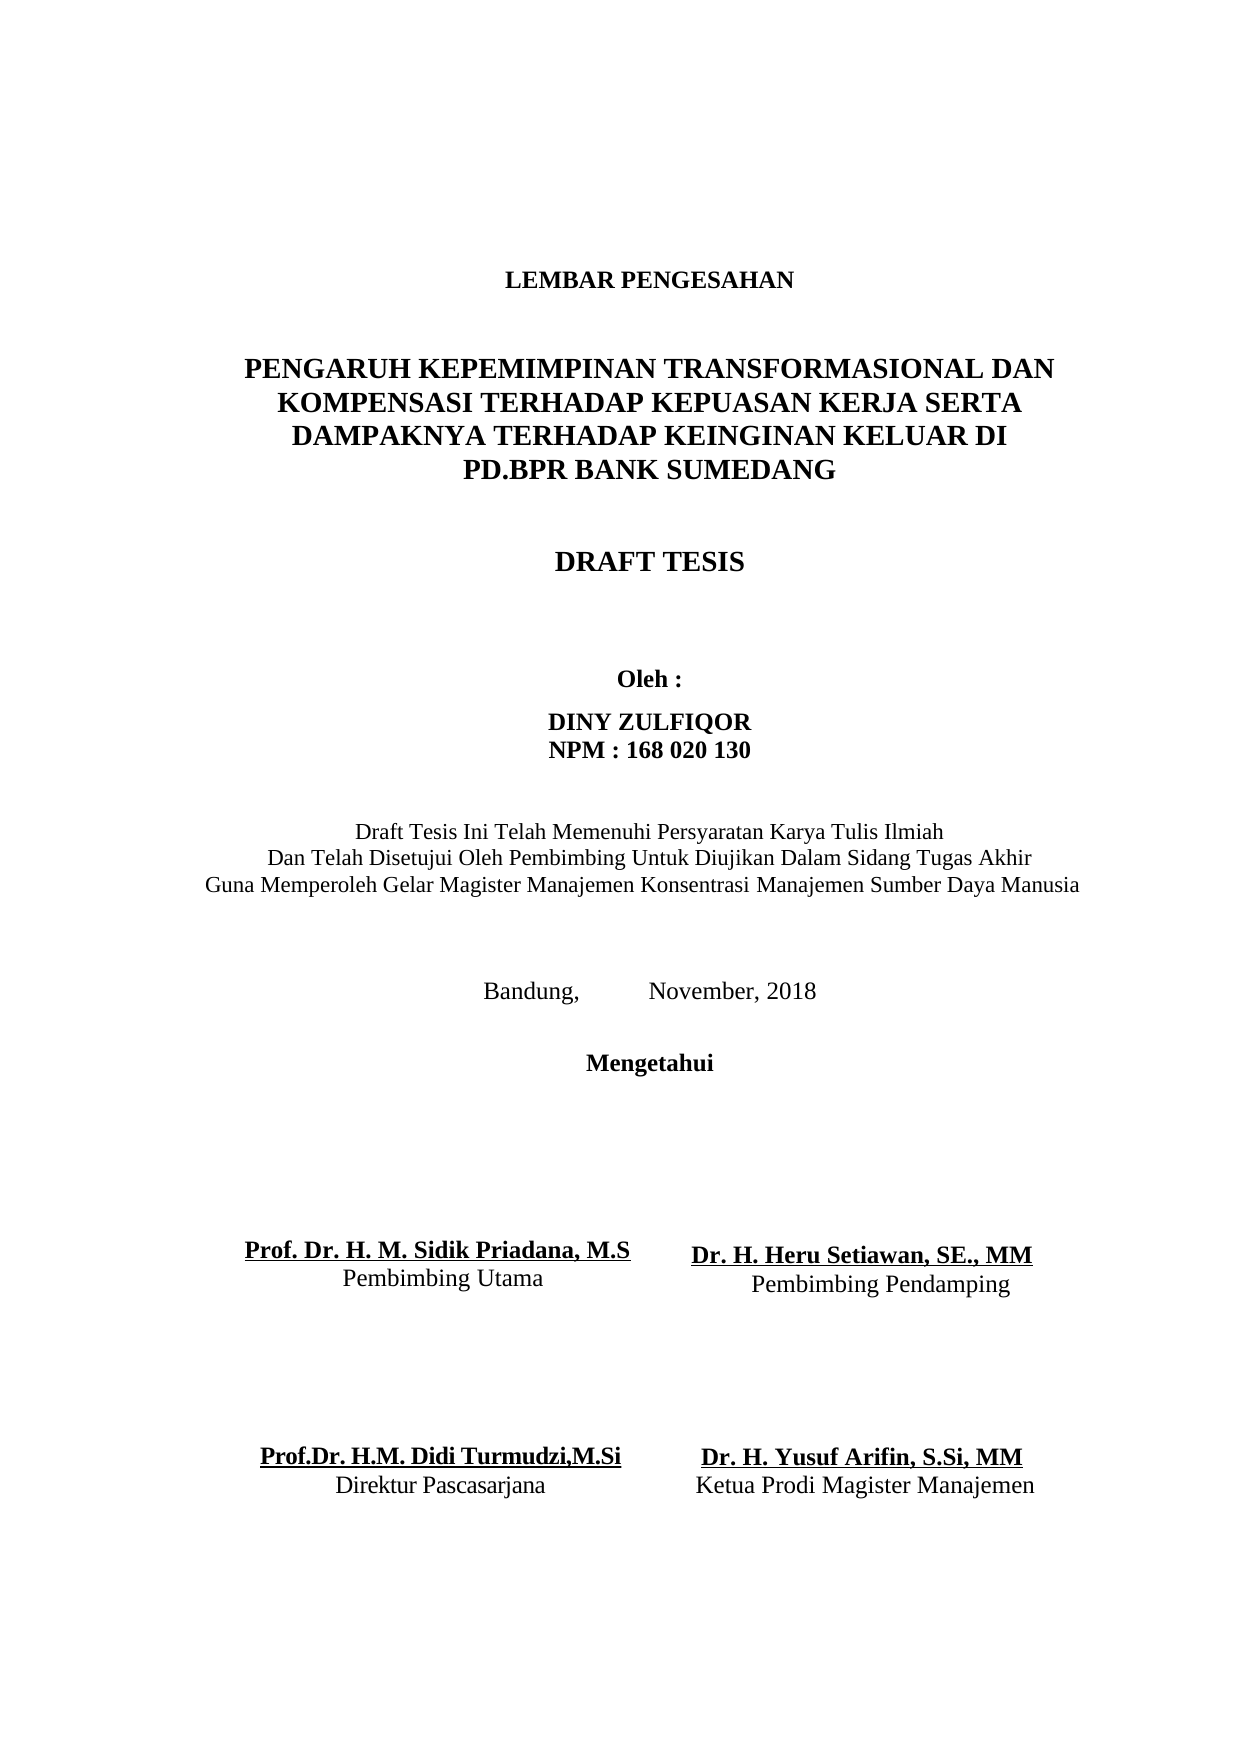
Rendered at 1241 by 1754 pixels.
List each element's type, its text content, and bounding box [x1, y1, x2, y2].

text LEMBAR PENGESAHAN [236, 265, 1063, 294]
text PENGARUH KEPEMIMPINAN TRANSFORMASIONAL DAN KOMPENSASI TERHADAP KEPUASAN KERJA SERTA DAMPAKNYA TERHADAP KEINGINAN KELUAR DI PD.BPR BANK SUMEDANG [236, 351, 1063, 485]
table_header Dr. H. Heru Setiawan, SE., MM Pembimbing Pendamping [650, 1120, 1074, 1297]
text Oleh : [236, 664, 1063, 692]
text DINY ZULFIQOR [236, 707, 1063, 736]
text NPM : 168 020 130 [236, 736, 1063, 764]
text Draft Tesis Ini Telah Memenuhi Persyaratan Karya Tulis Ilmiah [236, 818, 1063, 844]
text DRAFT TESIS [236, 544, 1063, 577]
text Guna Memperoleh Gelar Magister Manajemen Konsentrasi Manajemen Sumber Daya Manusia [177, 871, 1107, 897]
text Mengetahui [236, 1048, 1063, 1077]
table_cell Dr. H. Yusuf Arifin, S.Si, MM Ketua Prodi Magister Manajemen [650, 1298, 1074, 1499]
table_cell Prof.Dr. H.M. Didi Turmudzi,M.Si Direktur Pascasarjana [225, 1298, 649, 1499]
table_header Prof. Dr. H. M. Sidik Priadana, M.S Pembimbing Utama [225, 1120, 649, 1297]
text Dan Telah Disetujui Oleh Pembimbing Untuk Diujikan Dalam Sidang Tugas Akhir [236, 844, 1063, 871]
text Bandung, November, 2018 [236, 976, 1063, 1005]
